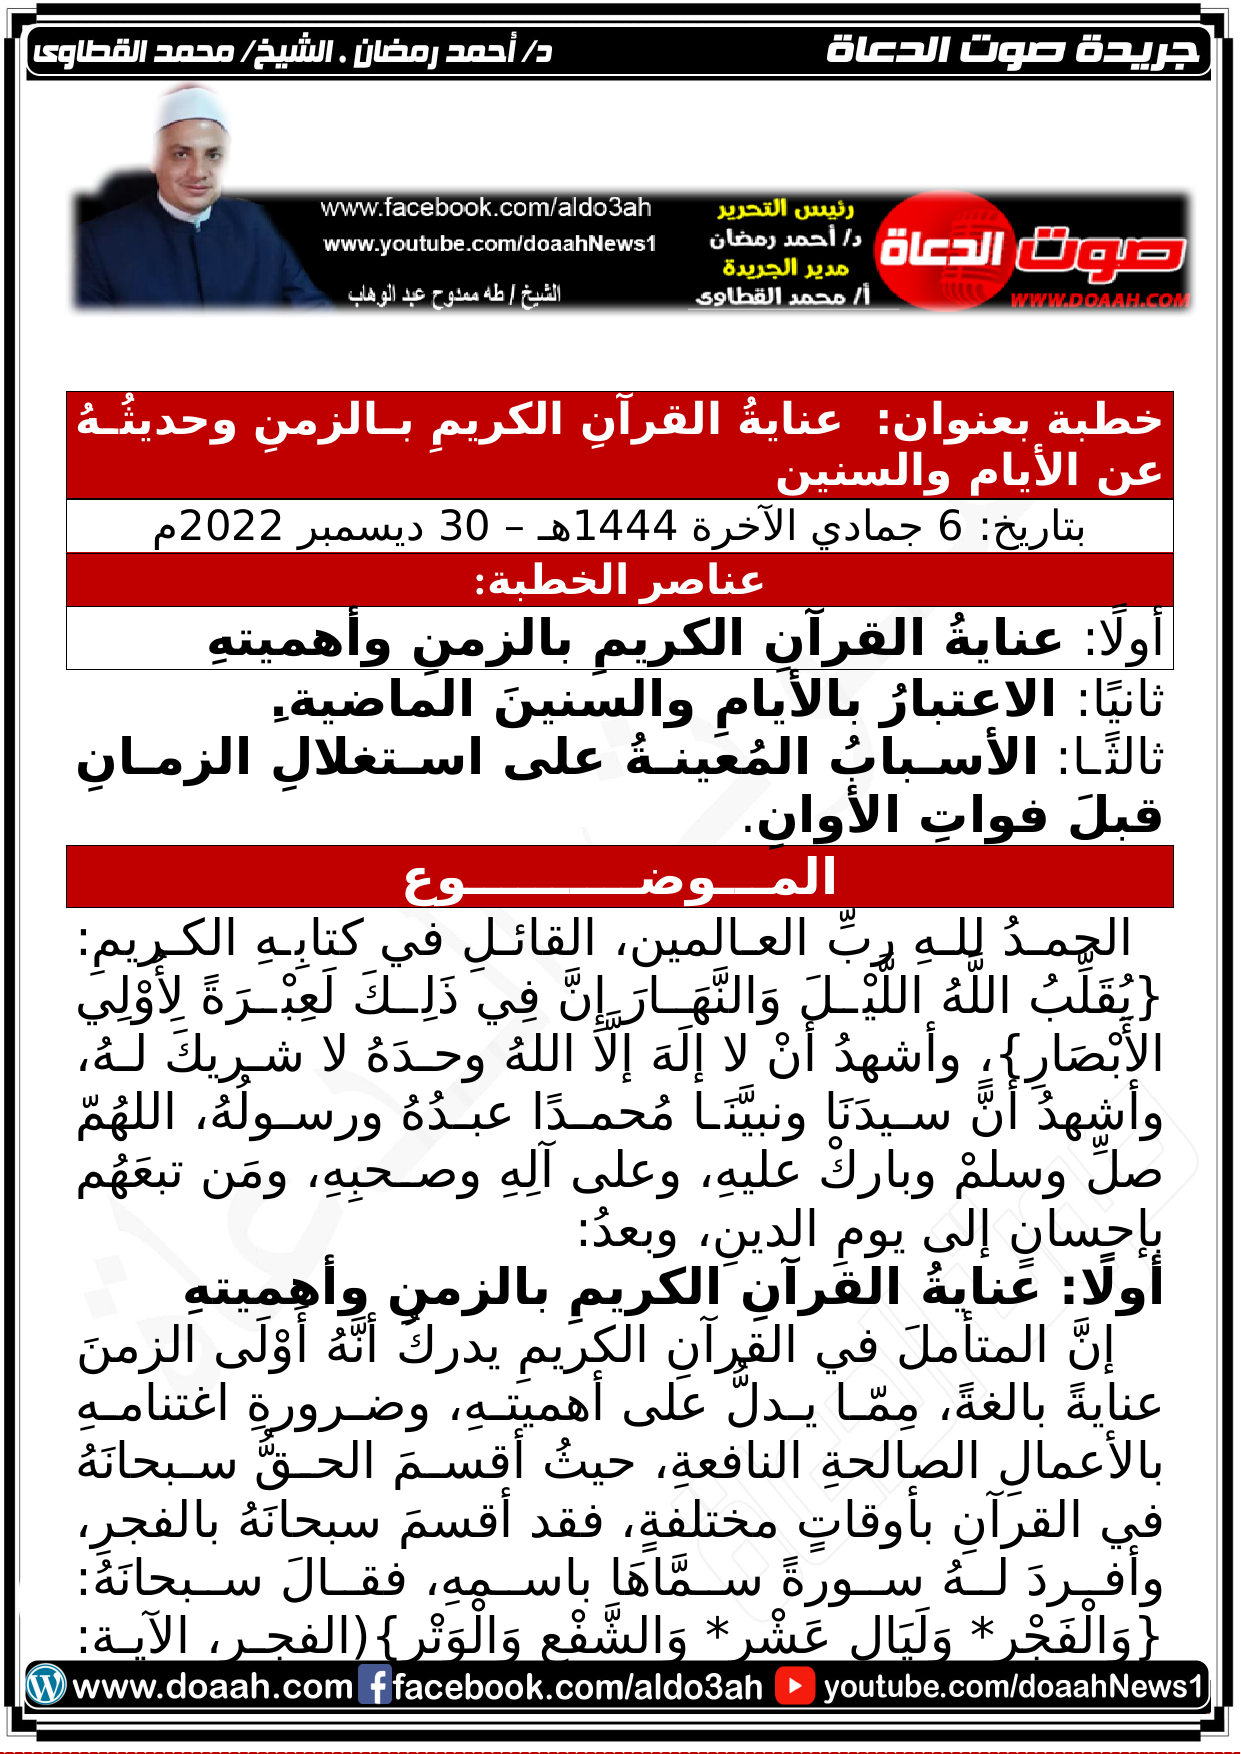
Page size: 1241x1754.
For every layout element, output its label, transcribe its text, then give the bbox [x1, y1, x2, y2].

text الحمدُ للهِ ربِّ العالمين، القائلِ في كتابِهِ الكريمِ: {يُقَلِّبُ اللَّهُ اللَّيْلَ وَالنَّهَارَ إِنَّ فِي ذَلِكَ لَعِبْرَةً لِأُوْلِي الأَبْصَارِ}، وأشهدُ أنْ لا إلَهَ إلَّا اللهُ وحدَهُ لا شريكَ لهُ، وأشهدُ أنًّ سيدَنَا ونبيَّنَا مُحمدًا عبدُهُ ورسولُهُ، اللهُمّ صلِّ وسلمْ وباركْ عليهِ، وعلى آلِهِ وصحبِهِ، ومَن تبعَهُم بإحسانٍ إلى يومِ الدينِ، وبعدُ: [75, 908, 1165, 1258]
text ثانيًا: الاعتبارُ بالأيامِ والسنينَ الماضية.ِ [75, 670, 1165, 728]
text ثالثًا: الأسبابُ المُعينةُ على استغلالِ الزمانِ قبلَ فواتِ الأوانِ. [75, 728, 1165, 845]
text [75, 1316, 1165, 1665]
text المـــوضــــــــــوع [67, 846, 1173, 907]
text خطبة بعنوان: عنايةُ القرآنِ الكريمِ بالزمنِ وحديثُهُ عن الأيامِ والسنينِ [67, 392, 1173, 498]
picture [0, 0, 1241, 1752]
text أولًا: عنايةُ القرآنِ الكريمِ بالزمنِ وأهميتهِ [67, 607, 1173, 669]
text أولًا: عنايةُ القرآنِ الكريمِ بالزمنِ وأهميتهِ [75, 1258, 1165, 1316]
text عناصر الخطبة: [67, 554, 1173, 606]
text بتاريخ: 6 جمادي الآخرة 1444هـ – 30 ديسمبر 2022م [67, 500, 1173, 552]
